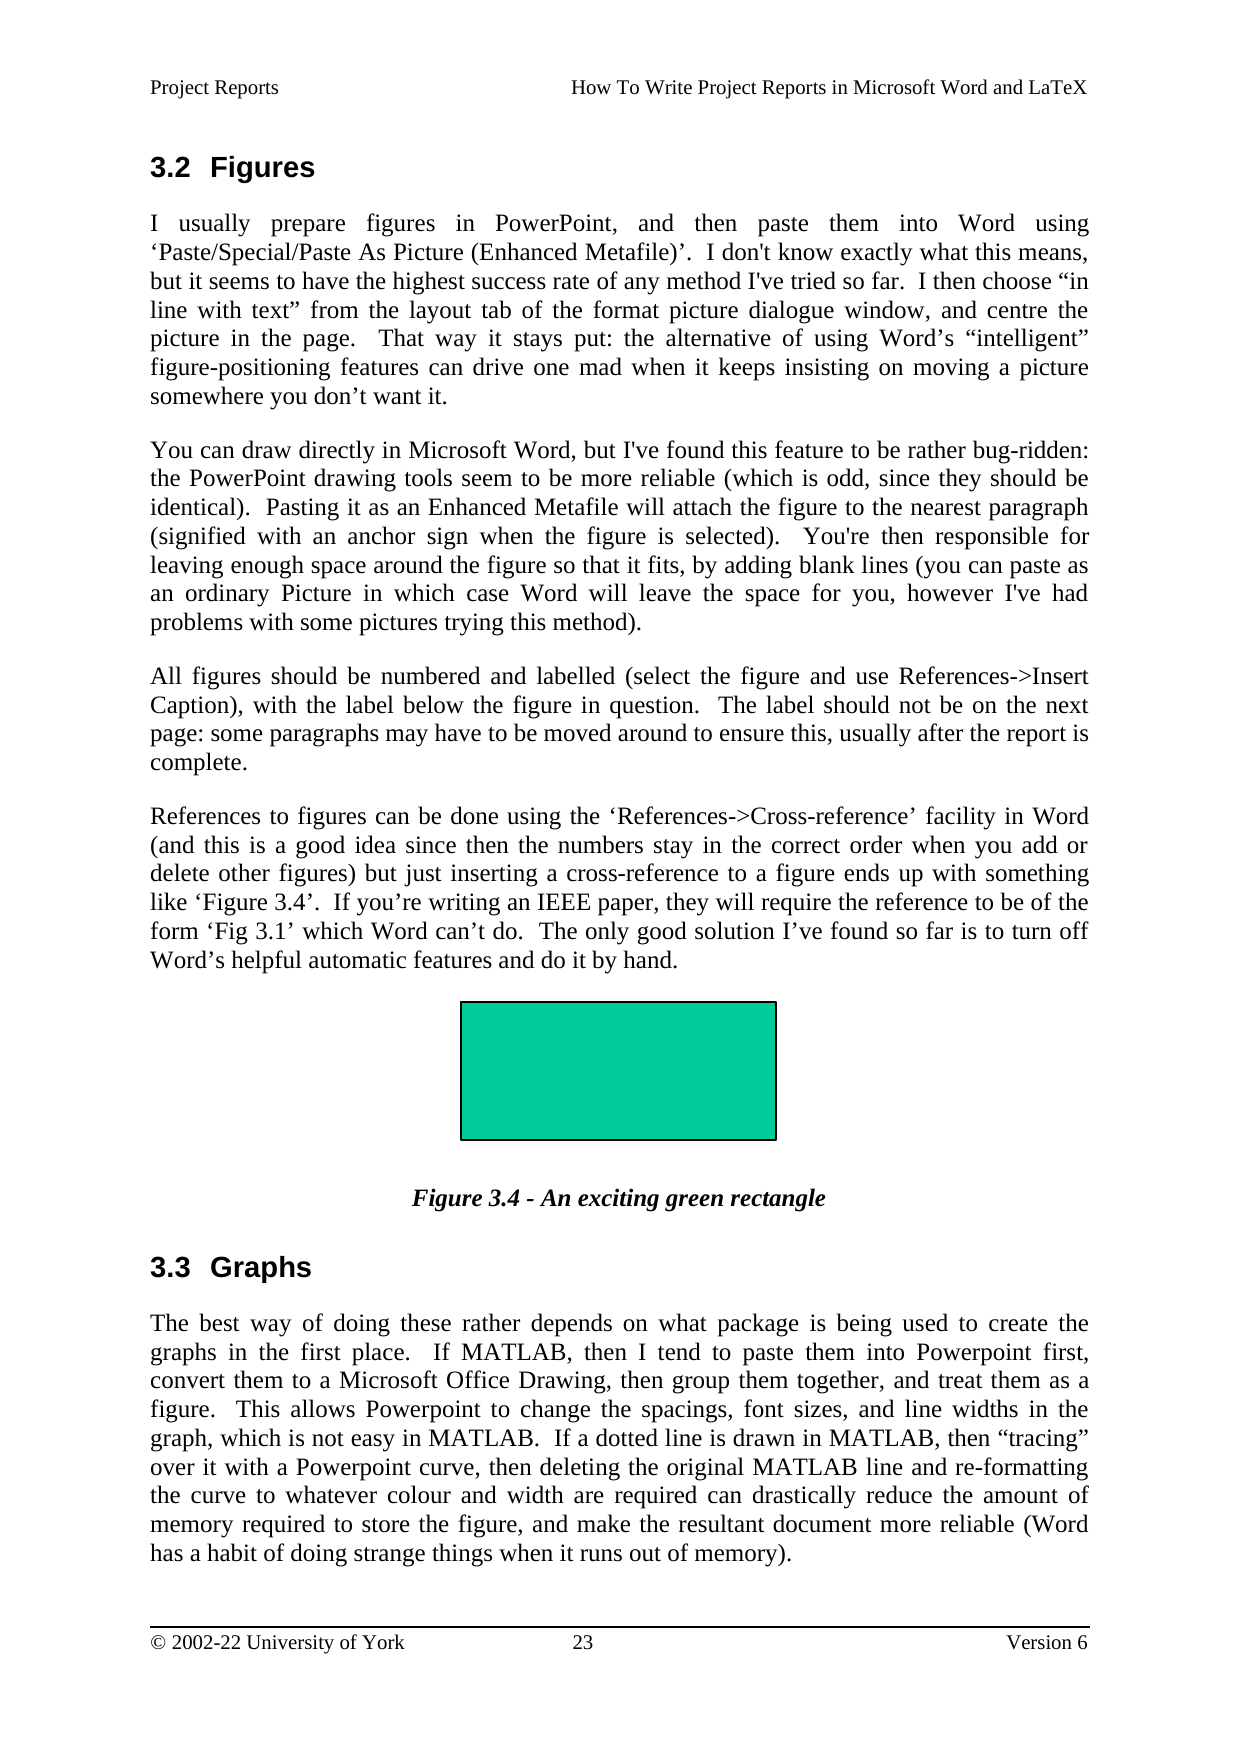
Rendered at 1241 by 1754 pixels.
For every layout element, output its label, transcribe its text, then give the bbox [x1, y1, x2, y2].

text The best way of doing these rather depends on what package is being used to create the graphs in the first place. If MATLAB, then I tend to paste them into Powerpoint first, convert them to a Microsoft Office Drawing, then group them together, and treat them as a figure. This allows Powerpoint to change the spacings, font sizes, and line widths in the graph, which is not easy in MATLAB. If a dotted line is drawn in MATLAB, then “tracing” over it with a Powerpoint curve, then deleting the original MATLAB line and re-formatting the curve to whatever colour and width are required can drastically reduce the amount of memory required to store the figure, and make the resultant document more reliable (Word has a habit of doing strange things when it runs out of memory). [150, 1308, 1090, 1567]
subtitle Figures [150, 150, 1090, 183]
text All figures should be numbered and labelled (select the figure and use References->Insert Caption), with the label below the figure in question. The label should not be on the next page: some paragraphs may have to be moved around to ensure this, usually after the report is complete. [150, 661, 1090, 776]
text You can draw directly in Microsoft Word, but I've found this feature to be rather bug-ridden: the PowerPoint drawing tools seem to be more reliable (which is odd, since they should be identical). Pasting it as an Enhanced Metafile will attach the figure to the nearest paragraph (signified with an anchor sign when the figure is selected). You're then responsible for leaving enough space around the figure so that it fits, by adding blank lines (you can paste as an ordinary Picture in which case Word will leave the space for you, however I've had problems with some pictures trying this method). [150, 435, 1090, 636]
text I usually prepare figures in PowerPoint, and then paste them into Word using ‘Paste/Special/Paste As Picture (Enhanced Metafile)’. I don't know exactly what this means, but it seems to have the highest success rate of any method I've tried so far. I then choose “in line with text” from the layout tab of the format picture dialogue window, and centre the picture in the page. That way it stays put: the alternative of using Word’s “intelligent” figure-positioning features can drive one mad when it keeps insisting on moving a picture somewhere you don’t want it. [150, 208, 1090, 410]
subtitle Graphs [150, 1249, 1090, 1283]
